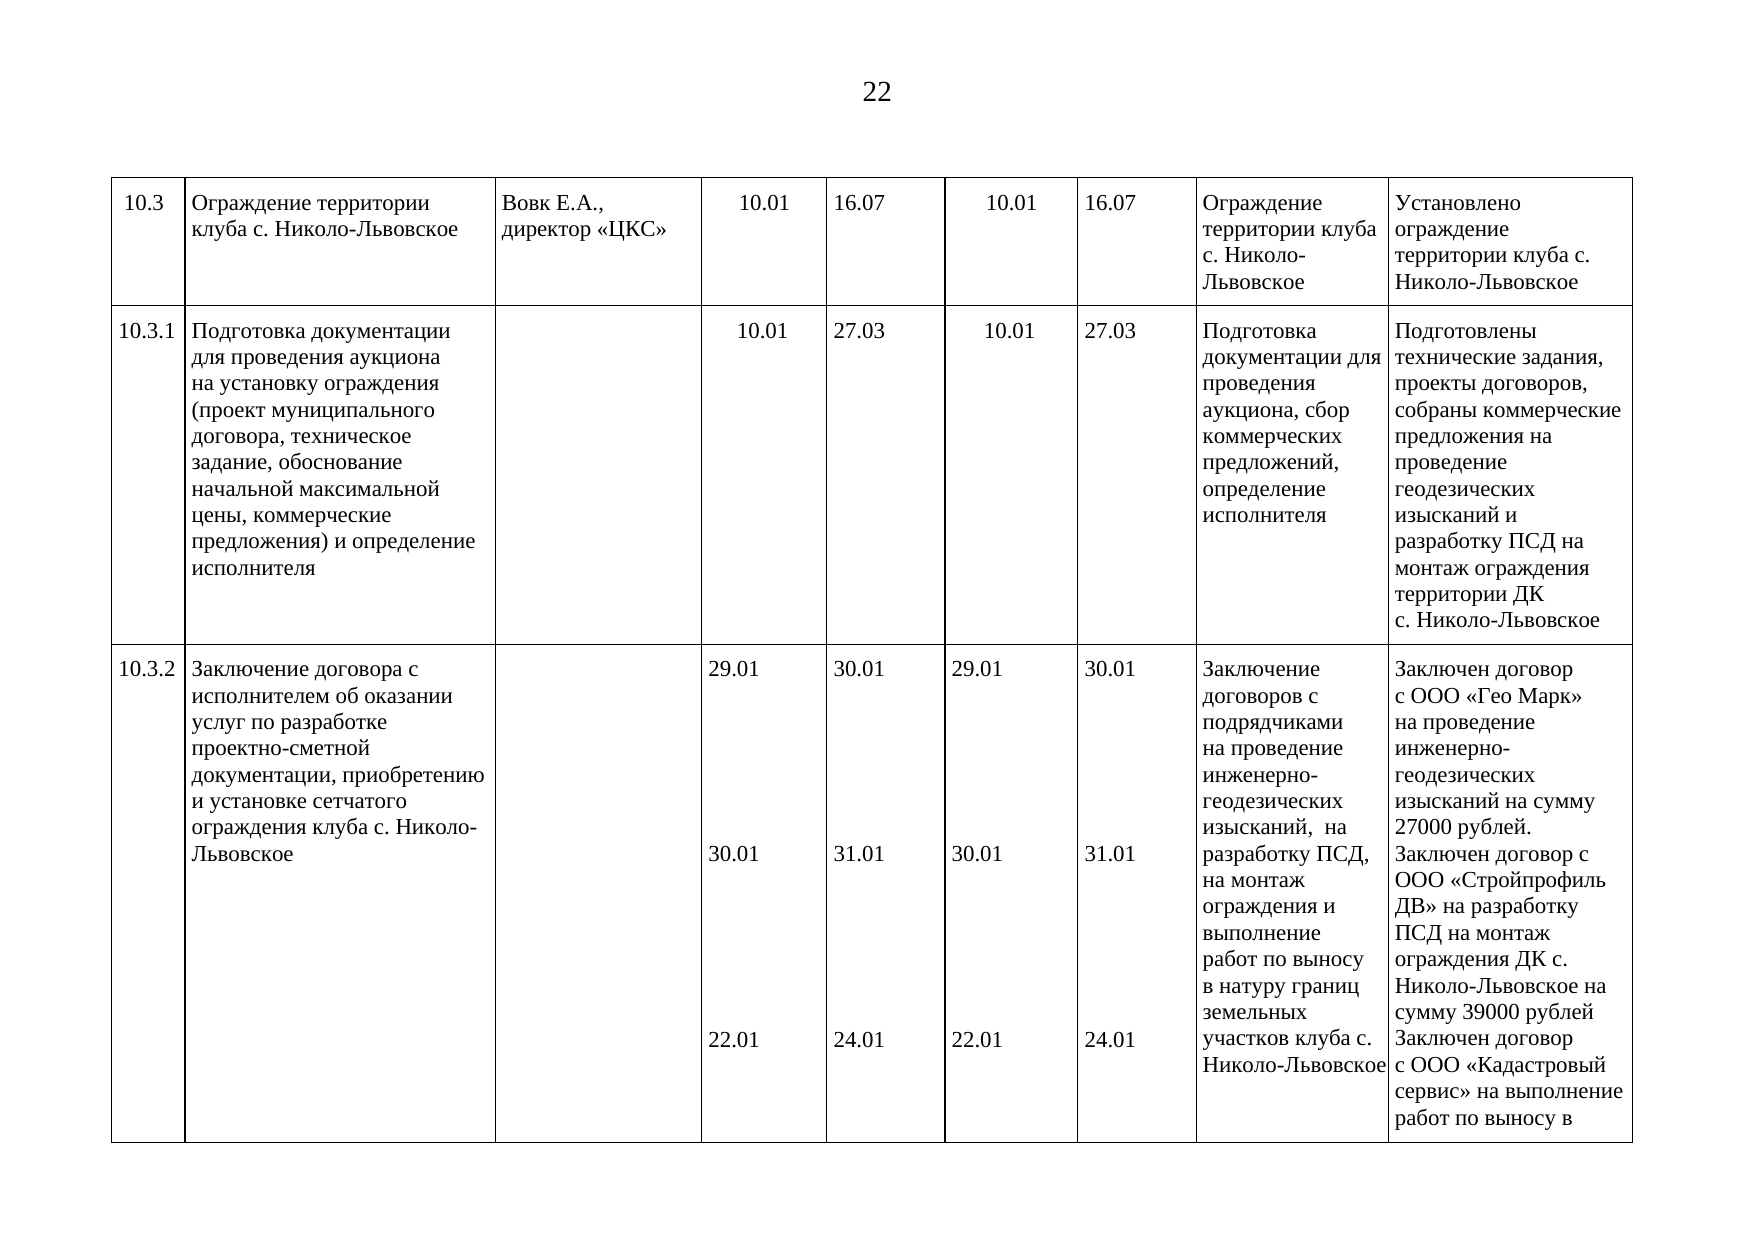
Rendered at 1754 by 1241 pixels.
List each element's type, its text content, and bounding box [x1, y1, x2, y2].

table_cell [186, 645, 495, 1142]
table_cell 10.3.1 [112, 306, 184, 644]
table_cell 10.3 [112, 178, 184, 305]
table_cell 10.01 [702, 306, 826, 644]
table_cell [827, 645, 944, 1142]
table_cell 16.07 [1078, 178, 1196, 305]
table_cell Вовк Е.А., директор «ЦКС» [496, 178, 701, 305]
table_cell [1078, 645, 1196, 1142]
table_cell Подготовка документации для проведения аукциона на установку ограждения (проект муниципального договора, техническое задание, обоснование начальной максимальной цены, коммерческие предложения) и определение исполнителя [186, 306, 495, 644]
table_cell Подготовка документации для проведения аукциона, сбор коммерческих предложений, определение исполнителя [1197, 306, 1388, 644]
table_cell 10.3.2 [112, 645, 184, 1142]
table_cell [496, 306, 701, 644]
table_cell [1197, 645, 1388, 1142]
table_cell Подготовлены технические задания, проекты договоров, собраны коммерческие предложения на проведение геодезических изысканий и разработку ПСД на монтаж ограждения территории ДК с. Николо-Львовское [1389, 306, 1632, 644]
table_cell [1389, 645, 1632, 1142]
table_cell 16.07 [827, 178, 944, 305]
table_cell 10.01 [702, 178, 826, 305]
table_cell Ограждение территории клуба с. Николо-Львовское [1197, 178, 1388, 305]
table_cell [702, 645, 826, 1142]
table_cell 10.01 [946, 178, 1077, 305]
table_cell Ограждение территории клуба с. Николо-Львовское [186, 178, 495, 305]
table_cell Установлено ограждение территории клуба с. Николо-Львовское [1389, 178, 1632, 305]
table_cell 27.03 [827, 306, 944, 644]
table_cell 27.03 [1078, 306, 1196, 644]
table_cell 10.01 [946, 306, 1077, 644]
table_cell [496, 645, 701, 1142]
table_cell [946, 645, 1077, 1142]
